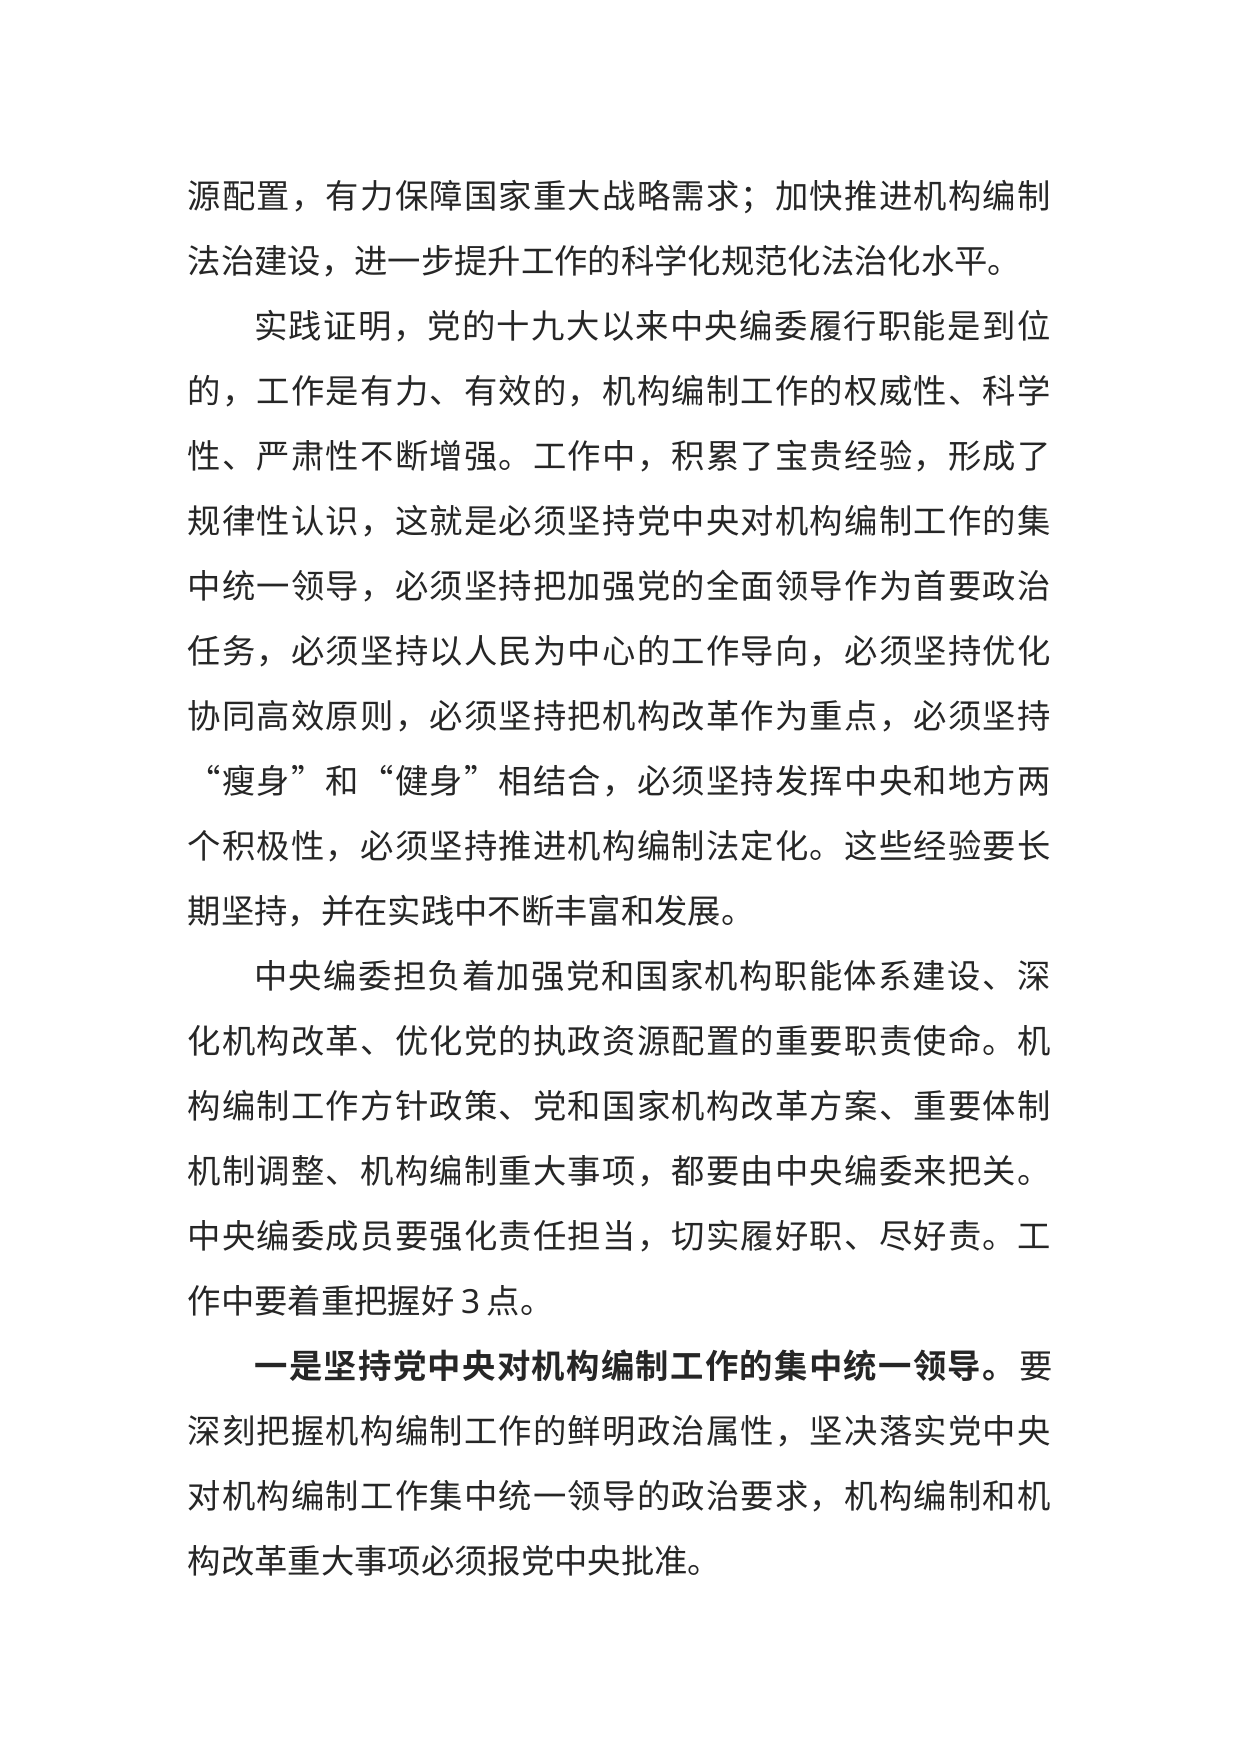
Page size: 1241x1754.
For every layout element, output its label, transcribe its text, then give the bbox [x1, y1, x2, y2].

text 中央编委担负着加强党和国家机构职能体系建设、深化机构改革、优化党的执政资源配置的重要职责使命。机构编制工作方针政策、党和国家机构改革方案、重要体制机制调整、机构编制重大事项，都要由中央编委来把关。中央编委成员要强化责任担当，切实履好职、尽好责。工作中要着重把握好3点。 [187, 942, 1053, 1332]
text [187, 162, 1053, 292]
text 实践证明，党的十九大以来中央编委履行职能是到位的，工作是有力、有效的，机构编制工作的权威性、科学性、严肃性不断增强。工作中，积累了宝贵经验，形成了规律性认识，这就是必须坚持党中央对机构编制工作的集中统一领导，必须坚持把加强党的全面领导作为首要政治任务，必须坚持以人民为中心的工作导向，必须坚持优化协同高效原则，必须坚持把机构改革作为重点，必须坚持“瘦身”和“健身”相结合，必须坚持发挥中央和地方两个积极性，必须坚持推进机构编制法定化。这些经验要长期坚持，并在实践中不断丰富和发展。 [187, 292, 1053, 942]
text 一是坚持党中央对机构编制工作的集中统一领导。要深刻把握机构编制工作的鲜明政治属性，坚决落实党中央对机构编制工作集中统一领导的政治要求，机构编制和机构改革重大事项必须报党中央批准。 [187, 1332, 1053, 1592]
